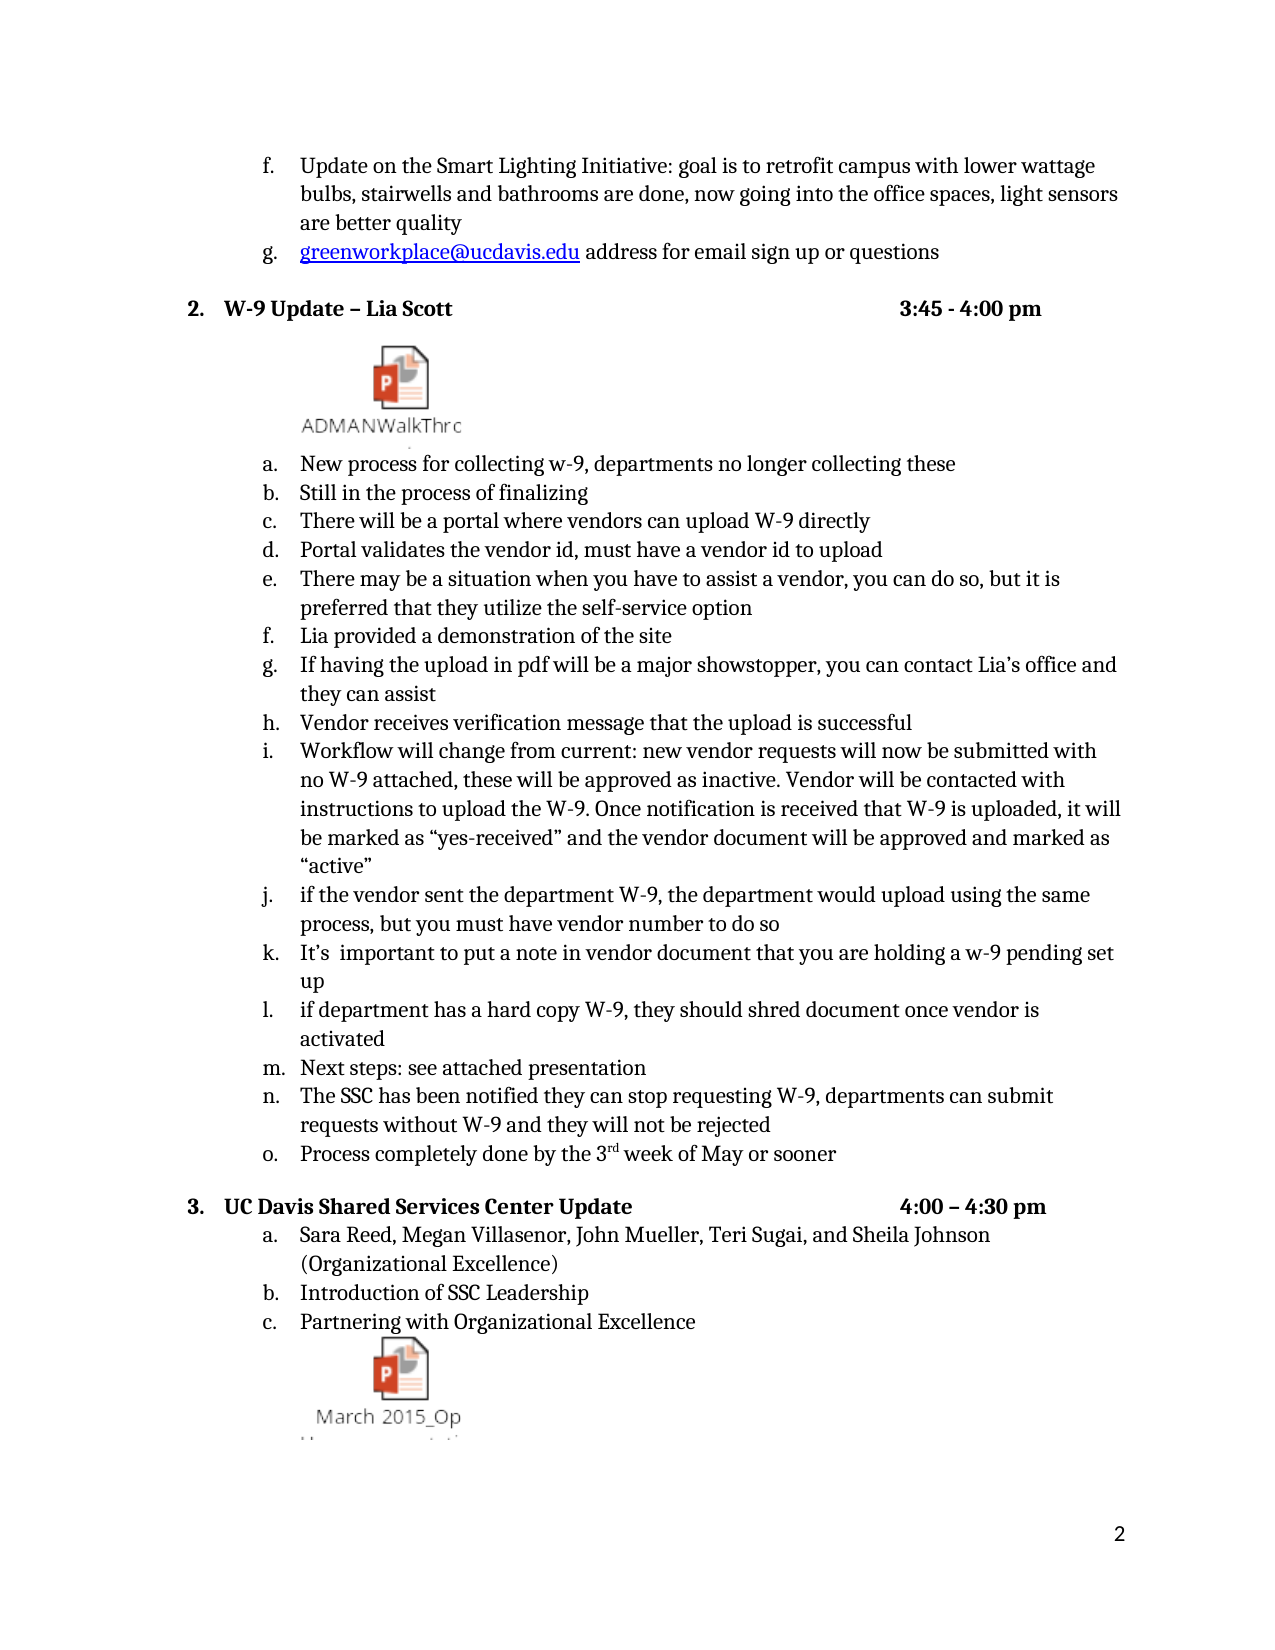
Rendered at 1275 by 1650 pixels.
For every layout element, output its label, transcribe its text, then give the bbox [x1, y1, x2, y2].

list Process completely done by the 3rd week of May or sooner [262, 1138, 1125, 1167]
list Sara Reed, Megan Villasenor, John Mueller, Teri Sugai, and Sheila Johnson (Organizational Excellence) [262, 1220, 1125, 1277]
list Introduction of SSC Leadership [262, 1277, 1125, 1306]
list There may be a situation when you have to assist a vendor, you can do so, but it is preferred that they utilize the self-service option [262, 563, 1125, 621]
list W-9 Update – Lia Scott 3:45 - 4:00 pm [187, 294, 1125, 322]
list Portal validates the vendor id, must have a vendor id to upload [262, 534, 1125, 563]
list UC Davis Shared Services Center Update 4:00 – 4:30 pm [187, 1193, 1125, 1220]
list It’s important to put a note in vendor document that you are holding a w-9 pending set up [262, 937, 1125, 994]
list The SSC has been notified they can stop requesting W-9, departments can submit requests without W-9 and they will not be rejected [262, 1081, 1125, 1138]
list Update on the Smart Lighting Initiative: goal is to retrofit campus with lower wattage bulbs, stairwells and bathrooms are done, now going into the office spaces, light sensors are better quality [262, 150, 1125, 236]
list If having the upload in pdf will be a major showstopper, you can contact Lia’s office and they can assist [262, 649, 1125, 707]
list Workflow will change from current: new vendor requests will now be submitted with no W-9 attached, these will be approved as inactive. Vendor will be contacted with instructions to upload the W-9. Once notification is received that W-9 is uploaded, it will be marked as “yes-received” and the vendor document will be approved and marked as “active” [262, 736, 1125, 879]
list Next steps: see attached presentation [262, 1052, 1125, 1081]
list Vendor receives verification message that the upload is successful [262, 707, 1125, 736]
list There will be a portal where vendors can upload W-9 directly [262, 506, 1125, 534]
list if department has a hard copy W-9, they should shred document once vendor is activated [262, 994, 1125, 1052]
list New process for collecting w-9, departments no longer collecting these [262, 448, 1125, 477]
list greenworkplace@ucdavis.edu address for email sign up or questions [262, 236, 1125, 265]
list Lia provided a demonstration of the site [262, 621, 1125, 649]
list Partnering with Organizational Excellence [262, 1306, 1125, 1335]
list if the vendor sent the department W-9, the department would upload using the same process, but you must have vendor number to do so [262, 879, 1125, 937]
list Still in the process of finalizing [262, 477, 1125, 506]
